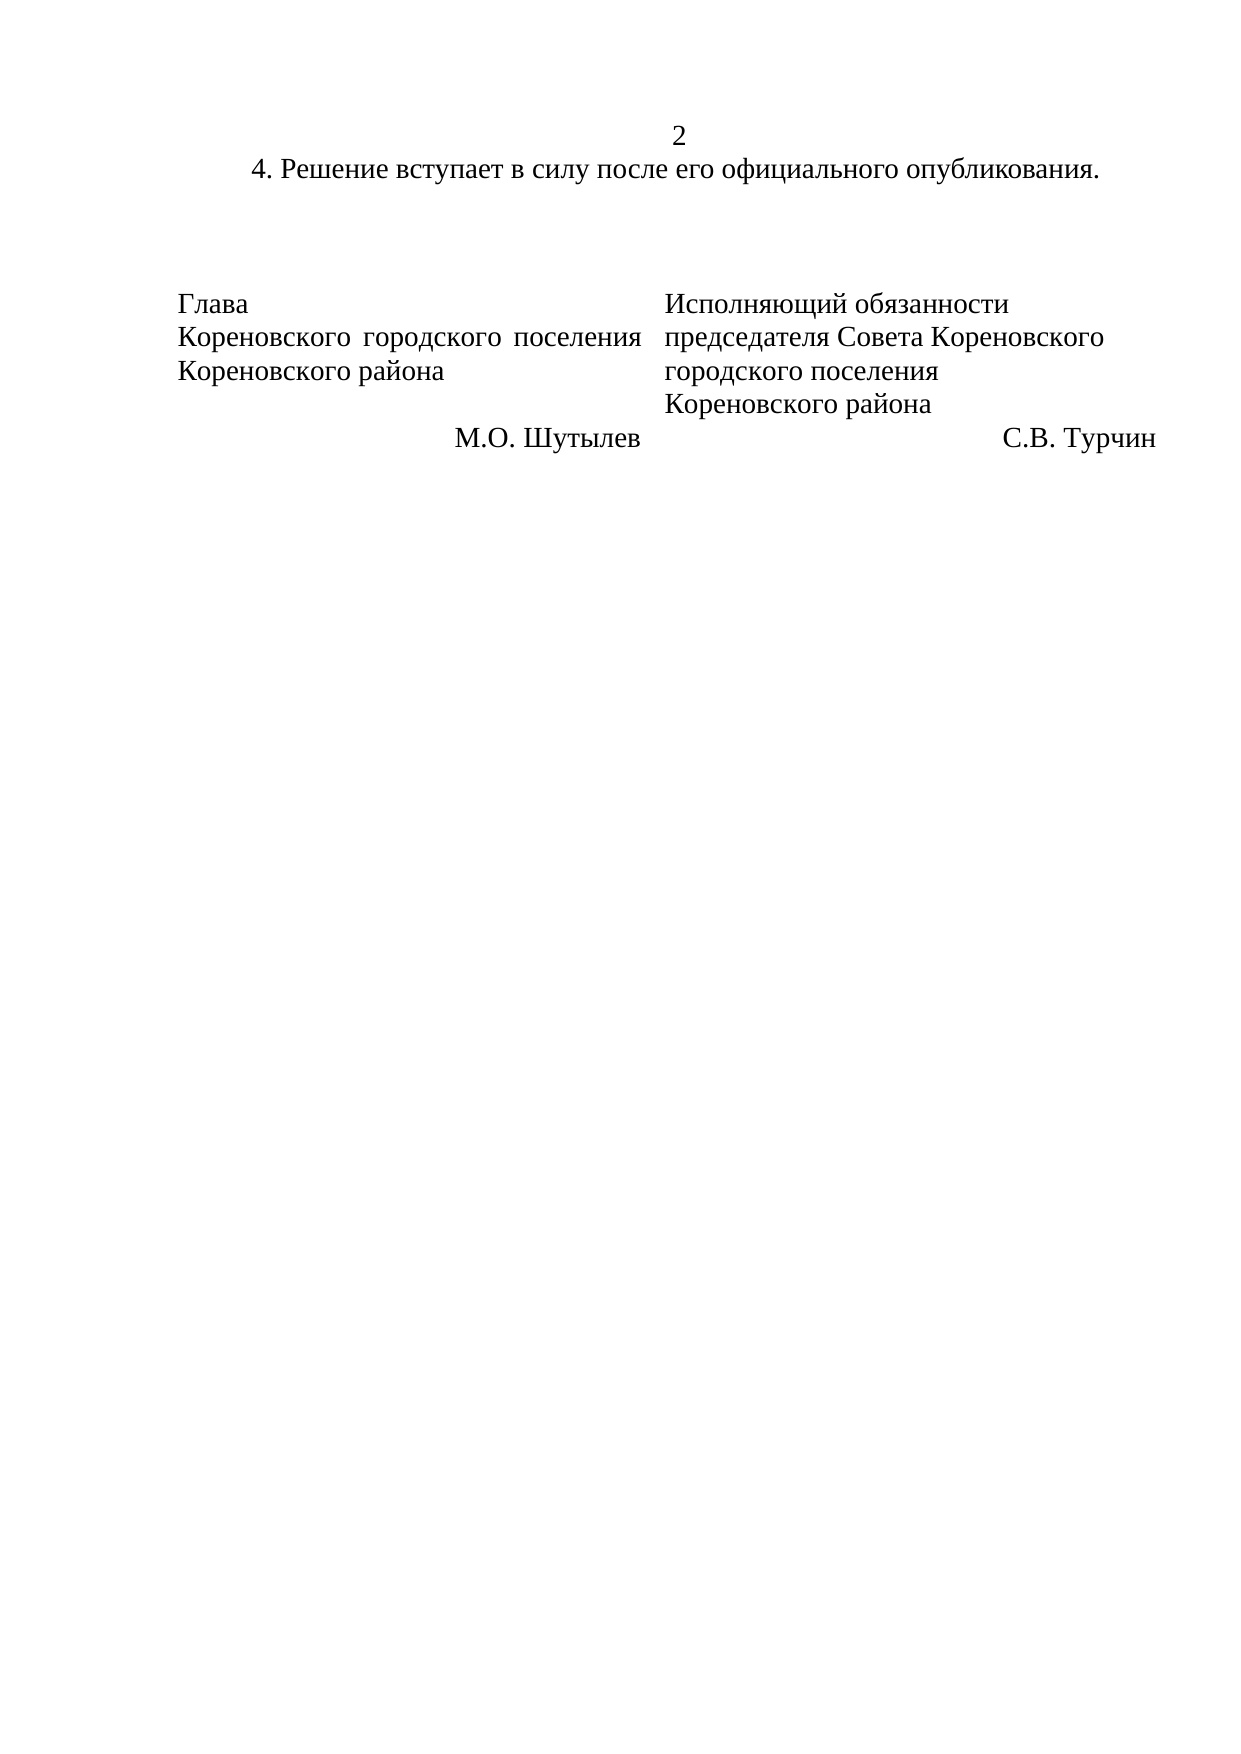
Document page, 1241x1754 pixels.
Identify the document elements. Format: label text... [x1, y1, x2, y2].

table_header Глава Кореновского городского поселения Кореновского района М.О. Шутылев [166, 286, 653, 453]
table_header Исполняющий обязанности председателя Совета Кореновского городского поселения Кореновского района С.В. Турчин [653, 286, 1170, 453]
text 4. Решение вступает в силу после его официального опубликования. [177, 152, 1181, 185]
